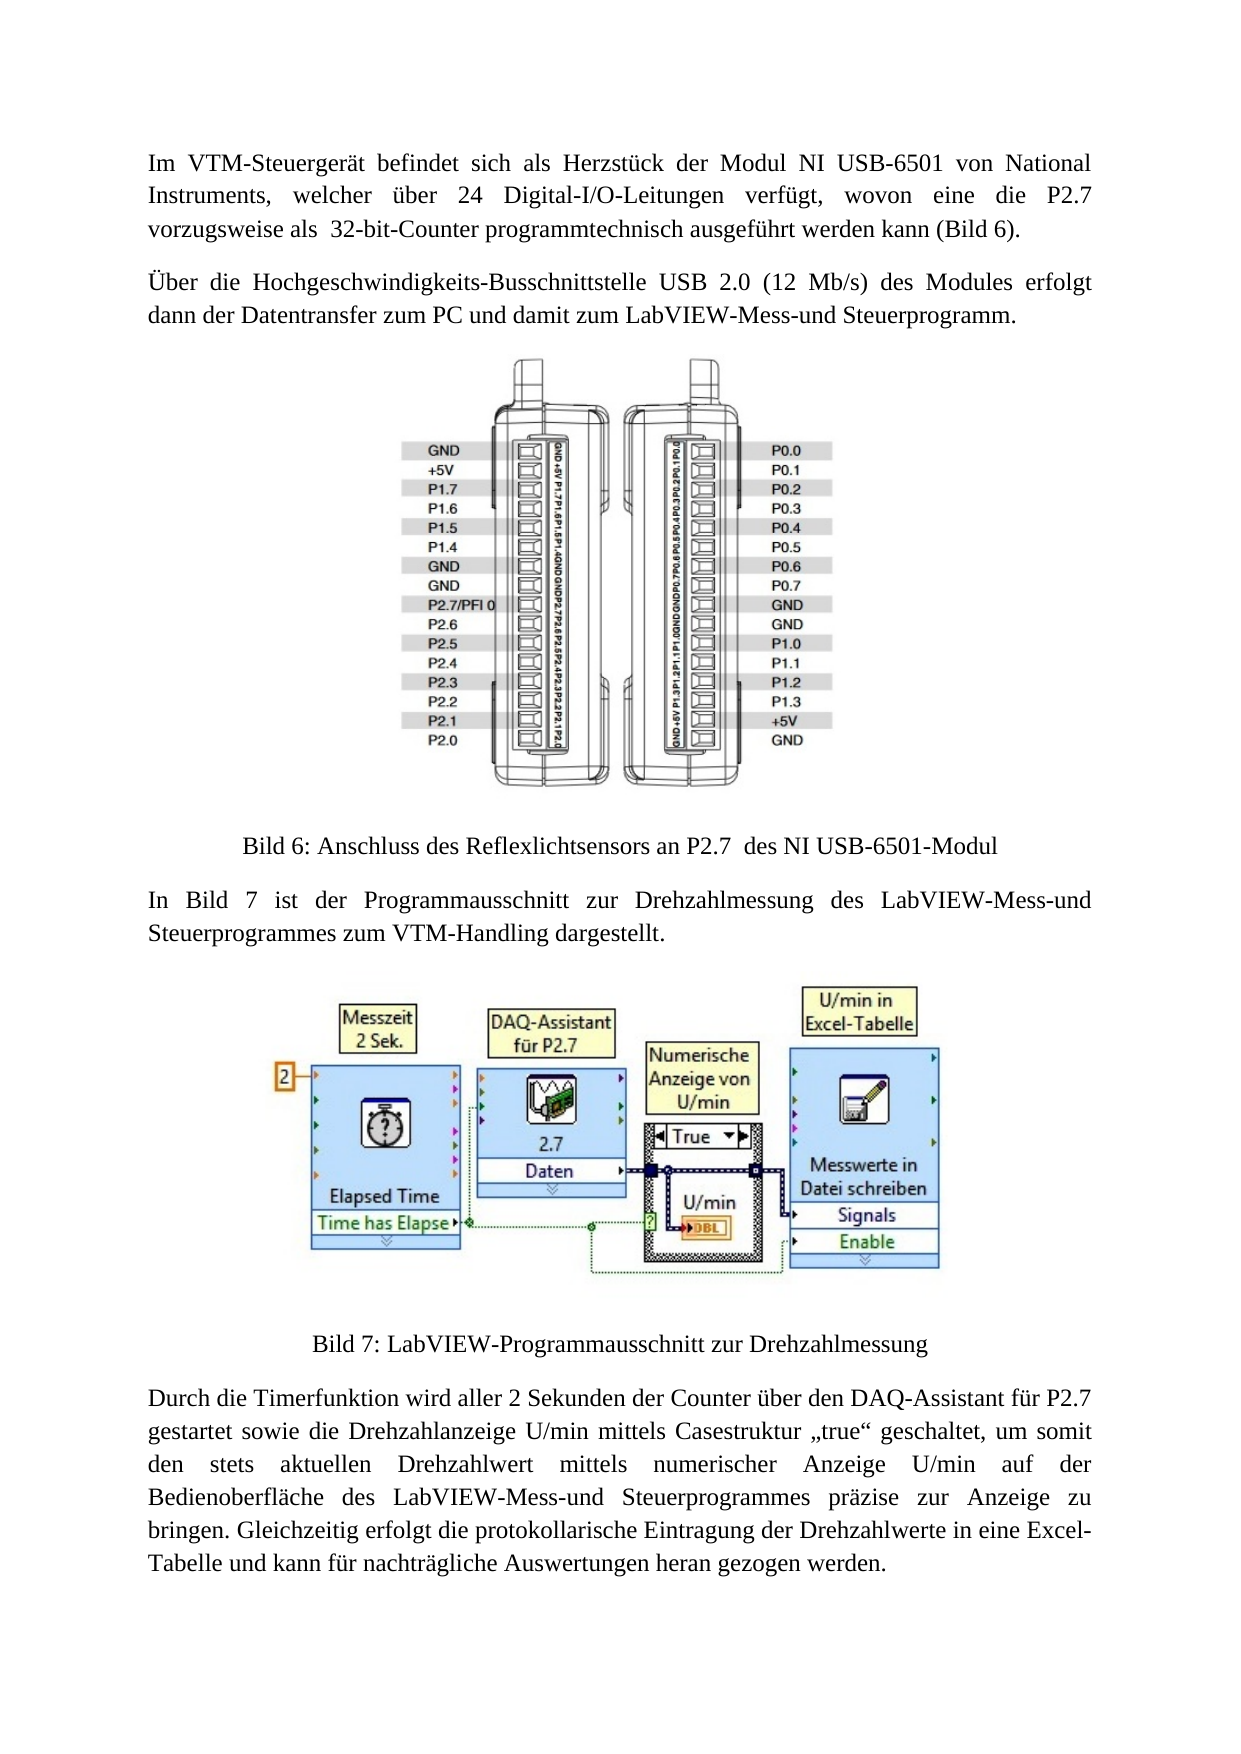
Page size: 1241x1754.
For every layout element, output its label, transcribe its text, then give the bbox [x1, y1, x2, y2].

text Durch die Timerfunktion wird aller 2 Sekunden der Counter über den DAQ-Assistant für P2.7 gestartet sowie die Drehzahlanzeige U/min mittels Casestruktur „true“ geschaltet, um somit den stets aktuellen Drehzahlwert mittels numerischer Anzeige U/min auf der Bedienoberfläche des LabVIEW-Mess-und Steuerprogrammes präzise zur Anzeige zu bringen. Gleichzeitig erfolgt die protokollarische Eintragung der Drehzahlwerte in eine Excel-Tabelle und kann für nachträgliche Auswertungen heran gezogen werden. [148, 1383, 1093, 1577]
picture [247, 971, 993, 1305]
text Bild 7: LabVIEW-Programmausschnitt zur Drehzahlmessung [148, 1329, 1093, 1358]
text In Bild 7 ist der Programmausschnitt zur Drehzahlmessung des LabVIEW-Mess-und Steuerprogrammes zum VTM-Handling dargestellt. [148, 885, 1093, 946]
text Über die Hochgeschwindigkeits-Busschnittstelle USB 2.0 (12 Mb/s) des Modules erfolgt dann der Datentransfer zum PC und damit zum LabVIEW-Mess-und Steuerprogramm. [148, 267, 1093, 329]
text Bild 6: Anschluss des Reflexlichtsensors an P2.7 des NI USB-6501-Modul [148, 831, 1093, 859]
text Im VTM-Steuergerät befindet sich als Herzstück der Modul NI USB-6501 von National Instruments, welcher über 24 Digital-I/O-Leitungen verfügt, wovon eine die P2.7 vorzugsweise als 32-bit-Counter programmtechnisch ausgeführt werden kann (Bild 6). [148, 148, 1093, 242]
picture [390, 354, 850, 806]
